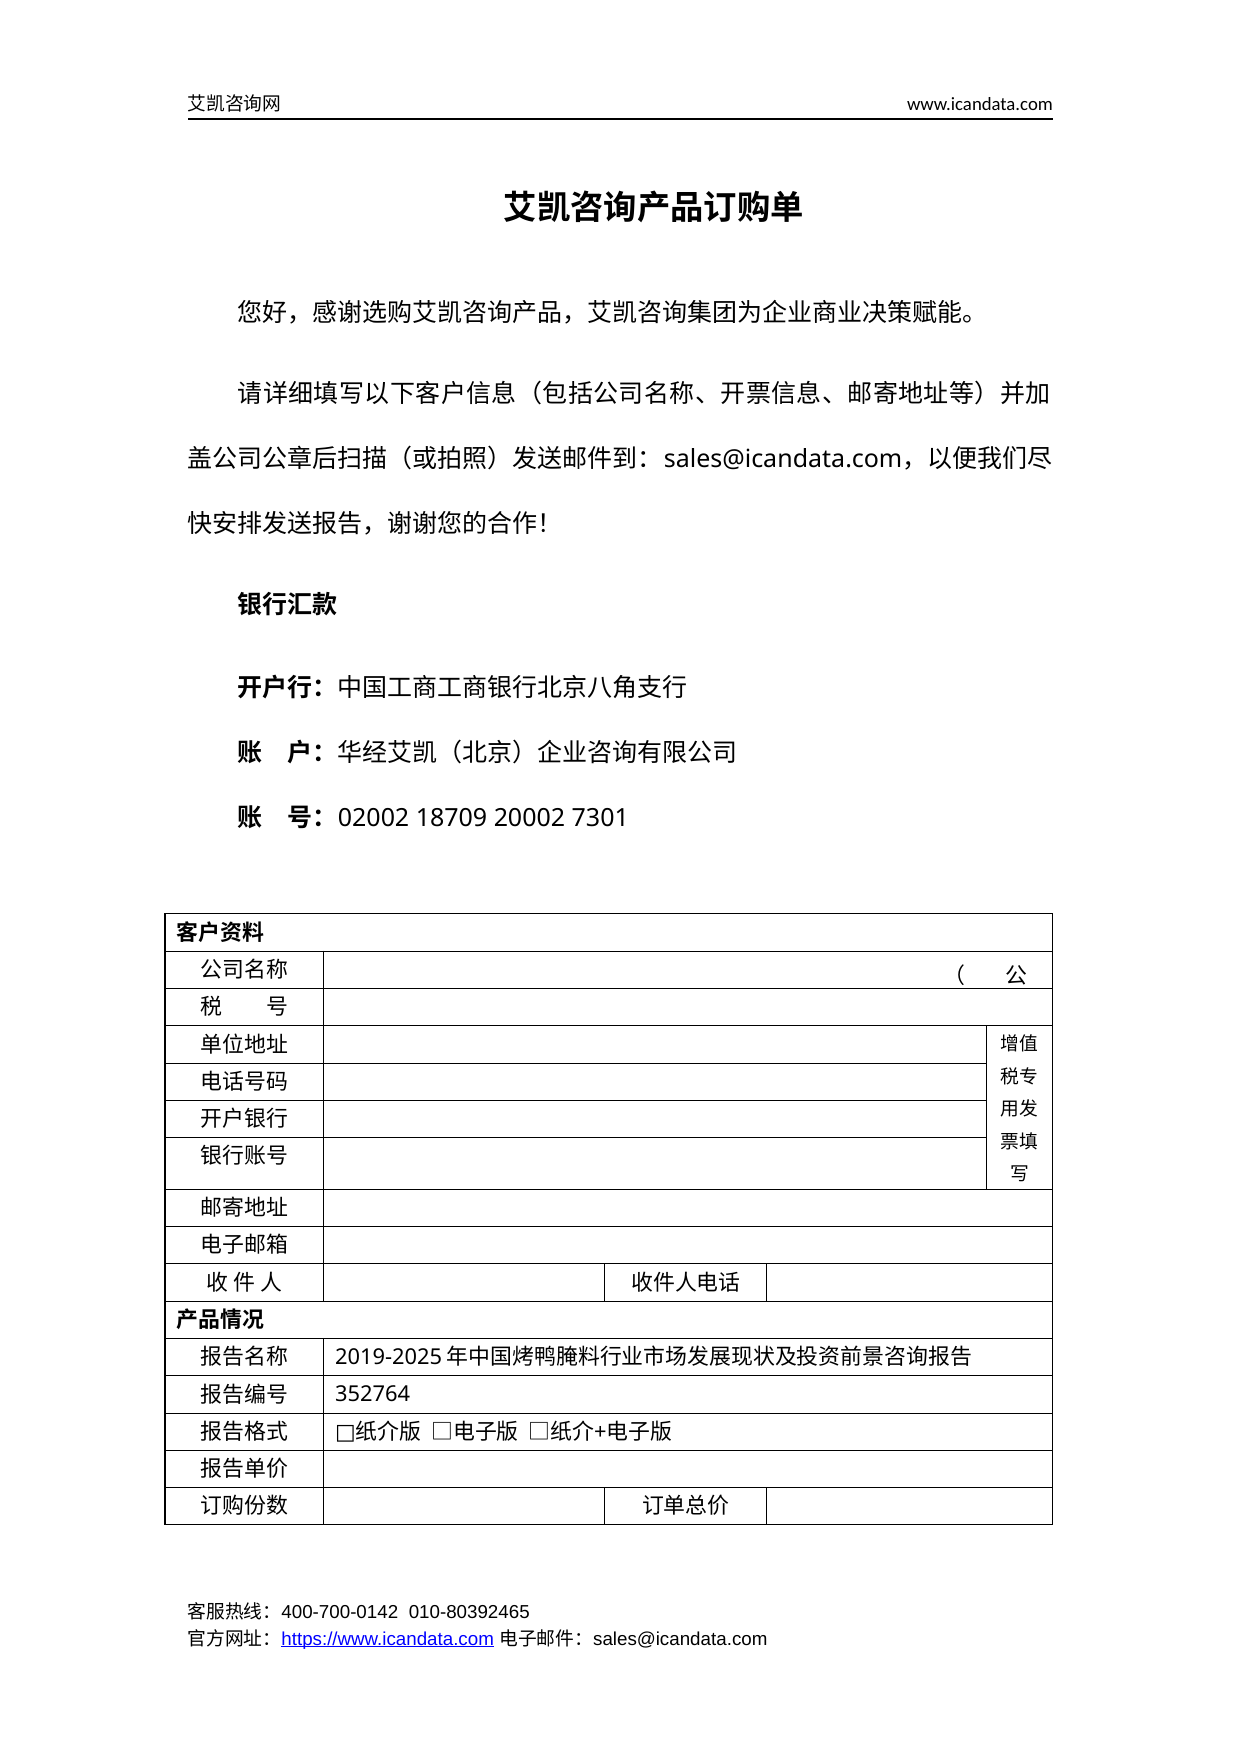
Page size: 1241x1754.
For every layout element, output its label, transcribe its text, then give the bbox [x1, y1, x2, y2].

text 请详细填写以下客户信息（包括公司名称、开票信息、邮寄地址等）并加盖公司公章后扫描（或拍照）发送邮件到：sales@icandata.com，以便我们尽快安排发送报告，谢谢您的合作！ [187, 359, 1053, 554]
table_cell [324, 1101, 986, 1137]
table_cell [324, 1227, 1052, 1263]
table_cell 产品情况 [166, 1302, 1052, 1338]
table_cell 收件人电话 [605, 1264, 766, 1301]
text 账 户：华经艾凯（北京）企业咨询有限公司 [187, 718, 1053, 783]
table_cell 报告格式 [166, 1414, 323, 1450]
table_cell [324, 1264, 604, 1301]
table_cell 报告名称 [166, 1339, 323, 1375]
table_cell [324, 989, 1052, 1025]
table_cell 邮寄地址 [166, 1190, 323, 1226]
table_cell 电话号码 [166, 1064, 323, 1100]
table_cell [767, 1488, 1052, 1524]
text 账 号：02002 18709 20002 7301 [187, 783, 1053, 848]
table_cell [324, 1190, 1052, 1226]
table_cell [324, 1138, 986, 1189]
text 您好，感谢选购艾凯咨询产品，艾凯咨询集团为企业商业决策赋能。 [187, 278, 1053, 343]
table_cell 电子邮箱 [166, 1227, 323, 1263]
table_cell [324, 1026, 986, 1062]
table_cell 税 号 [166, 989, 323, 1025]
table_cell 收 件 人 [166, 1264, 323, 1301]
table_cell 公司名称 [166, 952, 323, 988]
table_cell □纸介版 □电子版 □纸介+电子版 [324, 1414, 1052, 1450]
table_cell 增值税专用发票填写 [987, 1026, 1052, 1189]
table_cell 银行账号 [166, 1138, 323, 1189]
table_cell 单位地址 [166, 1026, 323, 1062]
table_cell 订单总价 [605, 1488, 766, 1524]
table_cell 开户银行 [166, 1101, 323, 1137]
table_cell 2019-2025年中国烤鸭腌料行业市场发展现状及投资前景咨询报告 [324, 1339, 1052, 1375]
table_cell [324, 1064, 986, 1100]
table_cell [324, 952, 1052, 988]
table_cell [324, 1488, 604, 1524]
table_cell 报告编号 [166, 1376, 323, 1412]
text 银行汇款 [187, 570, 1053, 635]
table_header 客户资料 [166, 914, 1052, 951]
text 艾凯咨询产品订购单 [187, 172, 1053, 237]
text 开户行：中国工商工商银行北京八角支行 [187, 653, 1053, 718]
table_cell [767, 1264, 1052, 1301]
table_cell [324, 1451, 1052, 1487]
table_cell 报告单价 [166, 1451, 323, 1487]
table_cell 352764 [324, 1376, 1052, 1412]
table_cell 订购份数 [166, 1488, 323, 1524]
